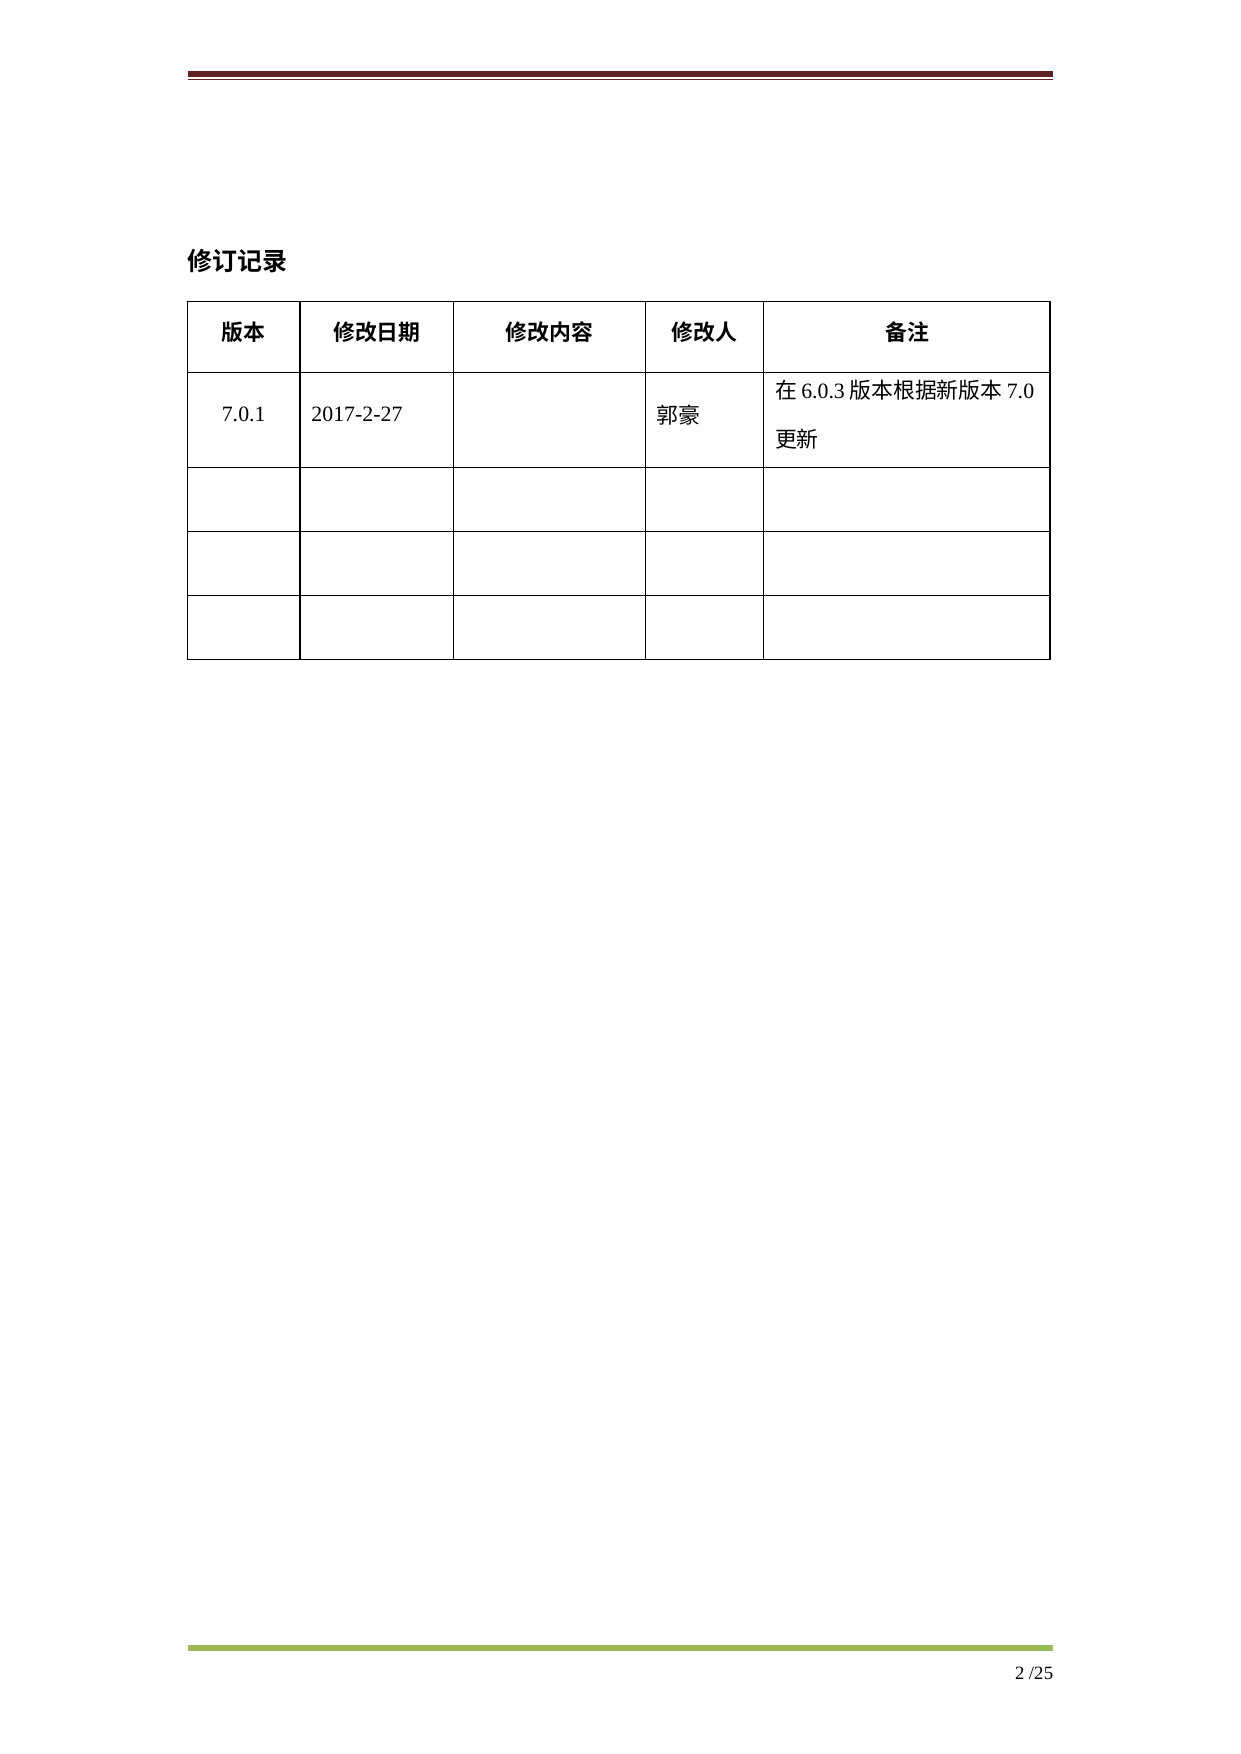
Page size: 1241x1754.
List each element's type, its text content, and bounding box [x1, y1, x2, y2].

table_cell [646, 532, 763, 595]
table_cell [188, 596, 299, 659]
table_cell [764, 468, 1049, 531]
text 修订记录 [187, 227, 1053, 292]
table_cell [301, 468, 453, 531]
table_header 修改内容 [454, 302, 645, 372]
table_cell [764, 596, 1049, 659]
table_cell [188, 468, 299, 531]
table_cell [454, 468, 645, 531]
table_cell 郭豪 [646, 373, 763, 467]
table_cell [301, 596, 453, 659]
table_header 修改日期 [301, 302, 453, 372]
table_cell [646, 596, 763, 659]
table_cell [301, 532, 453, 595]
table_cell 在6.0.3版本根据新版本7.0更新 [764, 373, 1049, 467]
table_header 修改人 [646, 302, 763, 372]
table_cell [454, 532, 645, 595]
table_cell 7.0.1 [188, 373, 299, 467]
table_cell [188, 532, 299, 595]
table_header 版本 [188, 302, 299, 372]
table_cell [454, 596, 645, 659]
table_cell 2017-2-27 [301, 373, 453, 467]
table_cell [454, 373, 645, 467]
table_cell [764, 532, 1049, 595]
table_cell [646, 468, 763, 531]
table_header 备注 [764, 302, 1049, 372]
